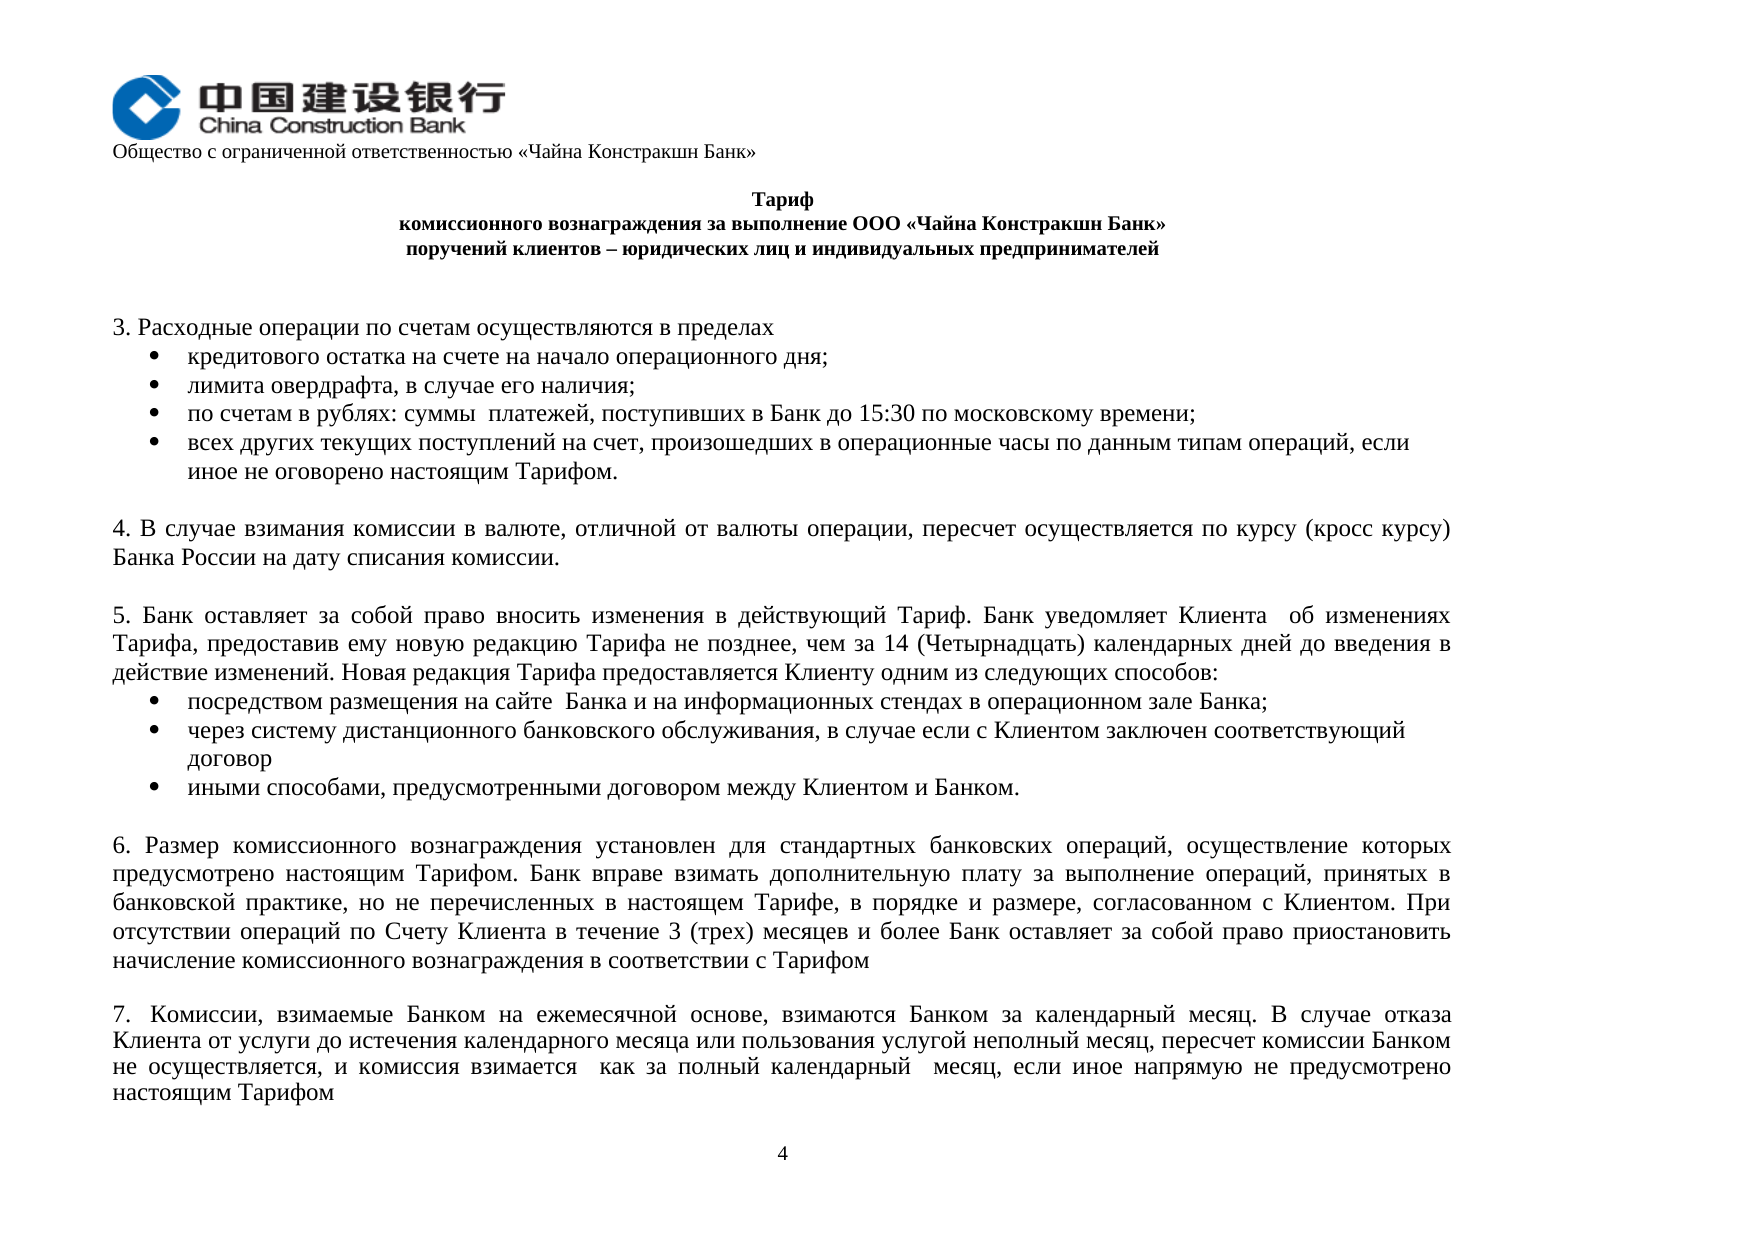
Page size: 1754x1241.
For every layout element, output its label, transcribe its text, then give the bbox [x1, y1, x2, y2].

text 5. Банк оставляет за собой право вносить изменения в действующий Тариф. Банк уведомляет Клиента об изменениях Тарифа, предоставив ему новую редакцию Тарифа не позднее, чем за 14 (Четырнадцать) календарных дней до введения в действие изменений. Новая редакция Тарифа предоставляется Клиенту одним из следующих способов: [112, 600, 1453, 686]
text 3. Расходные операции по счетам осуществляются в пределах [112, 312, 1453, 341]
list посредством размещения на сайте Банка и на информационных стендах в операционном зале Банка; [150, 686, 1453, 715]
text 4. В случае взимания комиссии в валюте, отличной от валюты операции, пересчет осуществляется по курсу (кросс курсу) Банка России на дату списания комиссии. [112, 513, 1453, 571]
list по счетам в рублях: суммы платежей, поступивших в Банк до 15:30 по московскому времени; [150, 398, 1453, 427]
list иными способами, предусмотренными договором между Клиентом и Банком. [150, 772, 1453, 801]
list кредитового остатка на счете на начало операционного дня; [150, 341, 1453, 370]
list всех других текущих поступлений на счет, произошедших в операционные часы по данным типам операций, если иное не оговорено настоящим Тарифом. [150, 427, 1453, 485]
list через систему дистанционного банковского обслуживания, в случае если с Клиентом заключен соответствующий договор [150, 715, 1453, 772]
list Комиссии, взимаемые Банком на ежемесячной основе, взимаются Банком за календарный месяц. В случае отказа Клиента от услуги до истечения календарного месяца или пользования услугой неполный месяц, пересчет комиссии Банком не осуществляется, и комиссия взимается как за полный календарный месяц, если иное напрямую не предусмотрено настоящим Тарифом [112, 1002, 1453, 1106]
list лимита овердрафта, в случае его наличия; [150, 370, 1453, 398]
text 6. Размер комиссионного вознаграждения установлен для стандартных банковских операций, осуществление которых предусмотрено настоящим Тарифом. Банк вправе взимать дополнительную плату за выполнение операций, принятых в банковской практике, но не перечисленных в настоящем Тарифе, в порядке и размере, согласованном с Клиентом. При отсутствии операций по Счету Клиента в течение 3 (трех) месяцев и более Банк оставляет за собой право приостановить начисление комиссионного вознаграждения в соответствии с Тарифом [112, 830, 1453, 973]
picture [112, 75, 506, 140]
